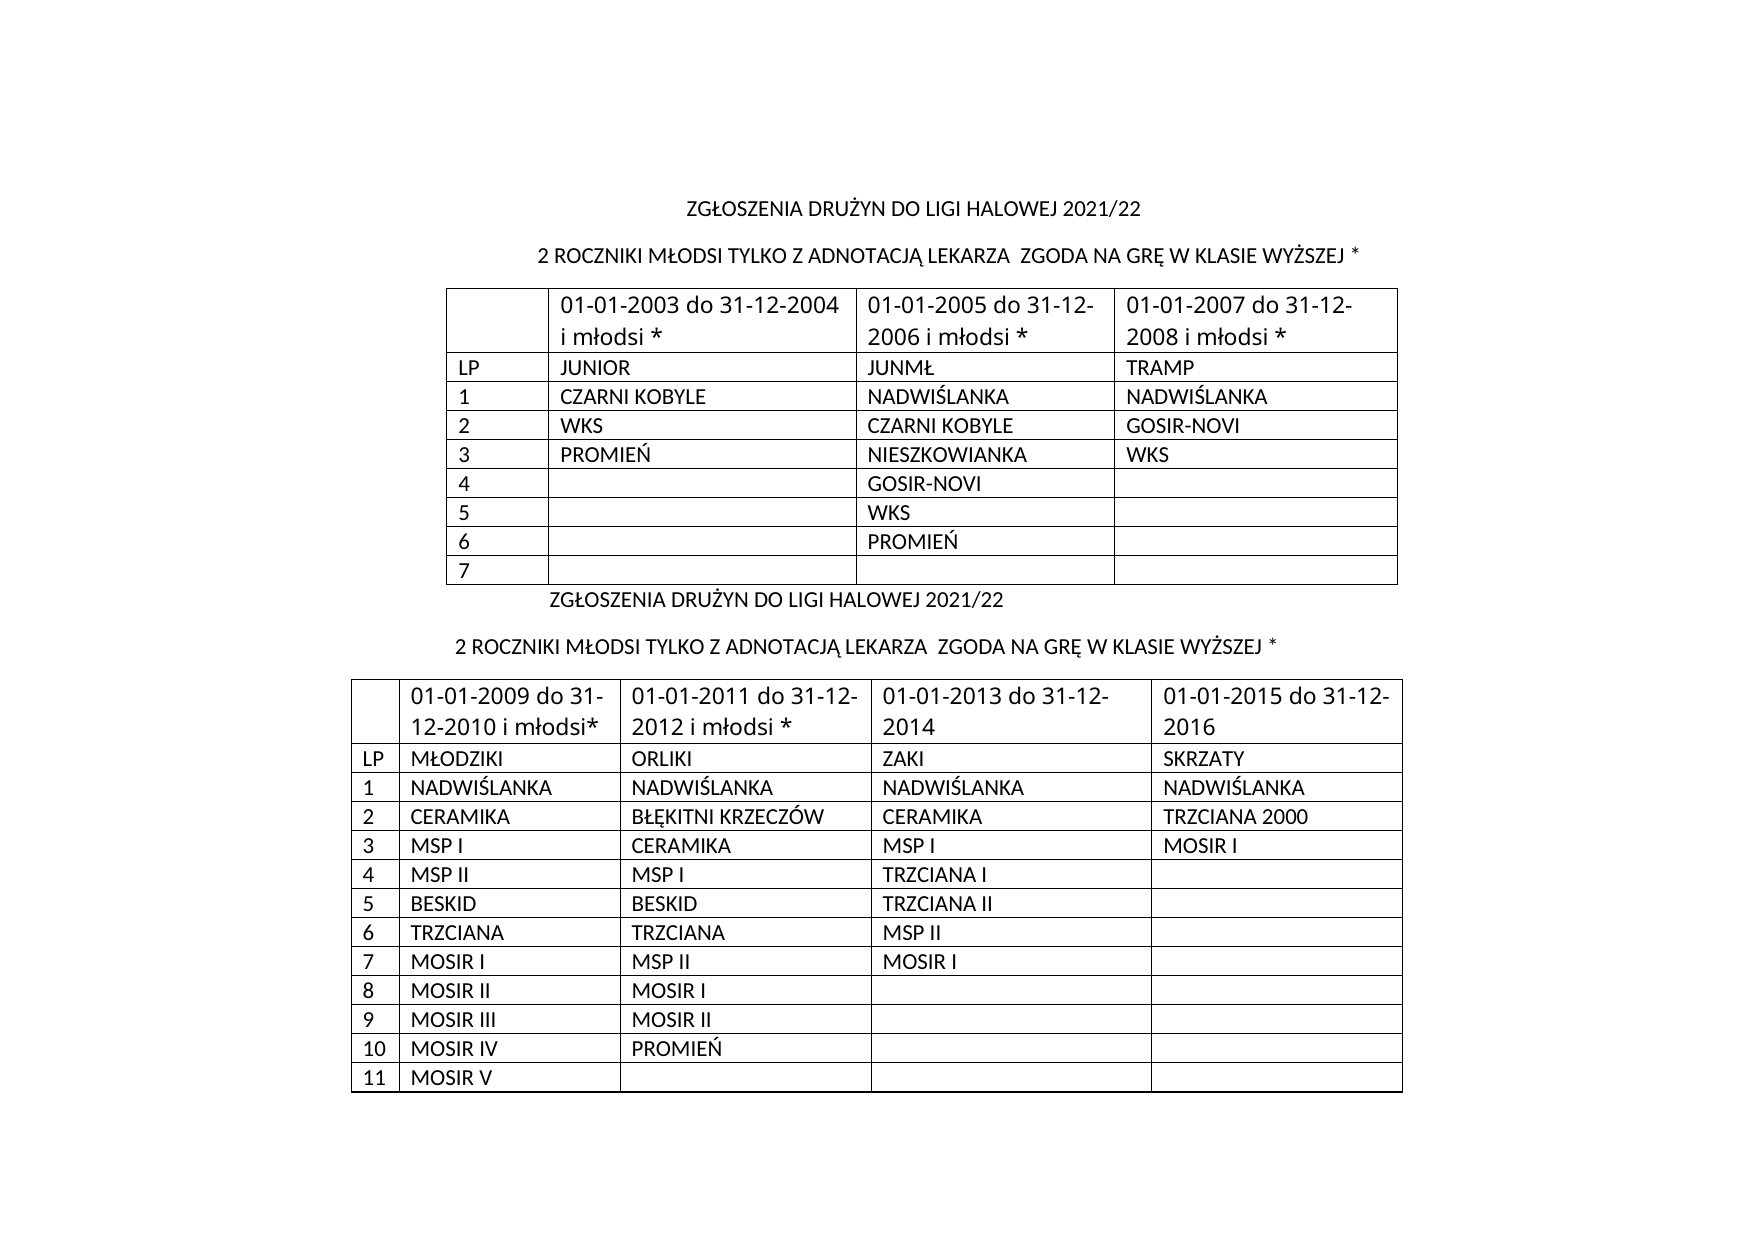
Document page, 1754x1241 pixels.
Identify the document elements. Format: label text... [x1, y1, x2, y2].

table_cell [1152, 1063, 1402, 1091]
table_cell [621, 1063, 871, 1091]
table_cell 6 [352, 918, 399, 946]
table_cell LP [447, 353, 548, 381]
table_cell [857, 556, 1114, 584]
table_header [352, 680, 399, 743]
table_cell NADWIŚLANKA [1152, 773, 1402, 801]
table_cell [549, 556, 856, 584]
table_header [447, 289, 548, 352]
table_cell BESKID [621, 889, 871, 917]
table_cell MSP I [621, 860, 871, 888]
table_cell CERAMIKA [400, 802, 620, 830]
table_cell 4 [352, 860, 399, 888]
table_cell 7 [352, 947, 399, 975]
table_cell 2 [447, 411, 548, 439]
table_cell [1152, 1005, 1402, 1033]
table_cell JUNMŁ [857, 353, 1114, 381]
table_cell [549, 527, 856, 555]
table_cell 10 [352, 1034, 399, 1062]
table_header 01-01-2011 do 31-12-2012 i młodsi * [621, 680, 871, 743]
table_cell MOSIR I [1152, 831, 1402, 859]
table_cell [872, 1063, 1151, 1091]
table_cell NIESZKOWIANKA [857, 440, 1114, 468]
table_cell 8 [352, 976, 399, 1004]
table_cell MŁODZIKI [400, 744, 620, 772]
table_cell GOSIR-NOVI [857, 469, 1114, 497]
table_cell 5 [352, 889, 399, 917]
list 2 ROCZNIKI MŁODSI TYLKO Z ADNOTACJĄ LEKARZA ZGODA NA GRĘ W KLASIE WYŻSZEJ * [254, 241, 1606, 269]
table_cell 6 [447, 527, 548, 555]
table_cell [872, 1034, 1151, 1062]
table_header 01-01-2003 do 31-12-2004 i młodsi * [549, 289, 856, 352]
table_cell MSP I [872, 831, 1151, 859]
table_cell CZARNI KOBYLE [549, 382, 856, 410]
table_header 01-01-2015 do 31-12-2016 [1152, 680, 1402, 743]
table_cell MOSIR I [400, 947, 620, 975]
table_cell TRZCIANA I [872, 860, 1151, 888]
table_cell NADWIŚLANKA [400, 773, 620, 801]
table_cell MSP II [872, 918, 1151, 946]
table_cell 11 [352, 1063, 399, 1091]
table_cell MOSIR III [400, 1005, 620, 1033]
table_cell SKRZATY [1152, 744, 1402, 772]
table_cell MOSIR I [621, 976, 871, 1004]
table_header 01-01-2007 do 31-12-2008 i młodsi * [1115, 289, 1397, 352]
table_cell WKS [549, 411, 856, 439]
table_cell 5 [447, 498, 548, 526]
table_cell [872, 1005, 1151, 1033]
table_cell MOSIR I [872, 947, 1151, 975]
table_cell NADWIŚLANKA [1115, 382, 1397, 410]
table_cell 4 [447, 469, 548, 497]
table_cell LP [352, 744, 399, 772]
table_cell [1152, 1034, 1402, 1062]
table_cell TRZCIANA [621, 918, 871, 946]
table_cell [1115, 556, 1397, 584]
table_cell MOSIR II [400, 976, 620, 1004]
table_cell [549, 469, 856, 497]
table_cell WKS [1115, 440, 1397, 468]
table_cell TRZCIANA II [872, 889, 1151, 917]
table_cell [1152, 860, 1402, 888]
table_cell MOSIR V [400, 1063, 620, 1091]
table_cell ORLIKI [621, 744, 871, 772]
table_cell MOSIR II [621, 1005, 871, 1033]
table_cell JUNIOR [549, 353, 856, 381]
list 2 ROCZNIKI MŁODSI TYLKO Z ADNOTACJĄ LEKARZA ZGODA NA GRĘ W KLASIE WYŻSZEJ * [254, 632, 1606, 660]
table_cell 3 [447, 440, 548, 468]
table_cell CZARNI KOBYLE [857, 411, 1114, 439]
table_cell 2 [352, 802, 399, 830]
table_cell CERAMIKA [621, 831, 871, 859]
table_header 01-01-2005 do 31-12-2006 i młodsi * [857, 289, 1114, 352]
table_cell [1152, 889, 1402, 917]
table_cell BŁĘKITNI KRZECZÓW [621, 802, 871, 830]
table_cell [1152, 918, 1402, 946]
table_cell [549, 498, 856, 526]
table_cell TRZCIANA 2000 [1152, 802, 1402, 830]
table_cell 7 [447, 556, 548, 584]
table_cell [1152, 976, 1402, 1004]
table_cell NADWIŚLANKA [857, 382, 1114, 410]
table_cell ZAKI [872, 744, 1151, 772]
table_cell GOSIR-NOVI [1115, 411, 1397, 439]
table_cell 9 [352, 1005, 399, 1033]
table_cell PROMIEŃ [549, 440, 856, 468]
table_cell 3 [352, 831, 399, 859]
table_cell PROMIEŃ [857, 527, 1114, 555]
table_cell [1115, 469, 1397, 497]
table_cell MSP II [621, 947, 871, 975]
table_cell NADWIŚLANKA [872, 773, 1151, 801]
table_cell [1152, 947, 1402, 975]
table_cell [1115, 527, 1397, 555]
table_cell MSP II [400, 860, 620, 888]
table_cell PROMIEŃ [621, 1034, 871, 1062]
table_cell MOSIR IV [400, 1034, 620, 1062]
table_cell 1 [447, 382, 548, 410]
table_cell TRZCIANA [400, 918, 620, 946]
table_cell TRAMP [1115, 353, 1397, 381]
table_header 01-01-2009 do 31-12-2010 i młodsi* [400, 680, 620, 743]
text ZGŁOSZENIA DRUŻYN DO LIGI HALOWEJ 2021/22 [148, 194, 1606, 222]
text ZGŁOSZENIA DRUŻYN DO LIGI HALOWEJ 2021/22 [148, 585, 1606, 613]
table_cell BESKID [400, 889, 620, 917]
table_header 01-01-2013 do 31-12-2014 [872, 680, 1151, 743]
table_cell WKS [857, 498, 1114, 526]
table_cell 1 [352, 773, 399, 801]
table_cell NADWIŚLANKA [621, 773, 871, 801]
table_cell [872, 976, 1151, 1004]
table_cell CERAMIKA [872, 802, 1151, 830]
table_cell MSP I [400, 831, 620, 859]
table_cell [1115, 498, 1397, 526]
